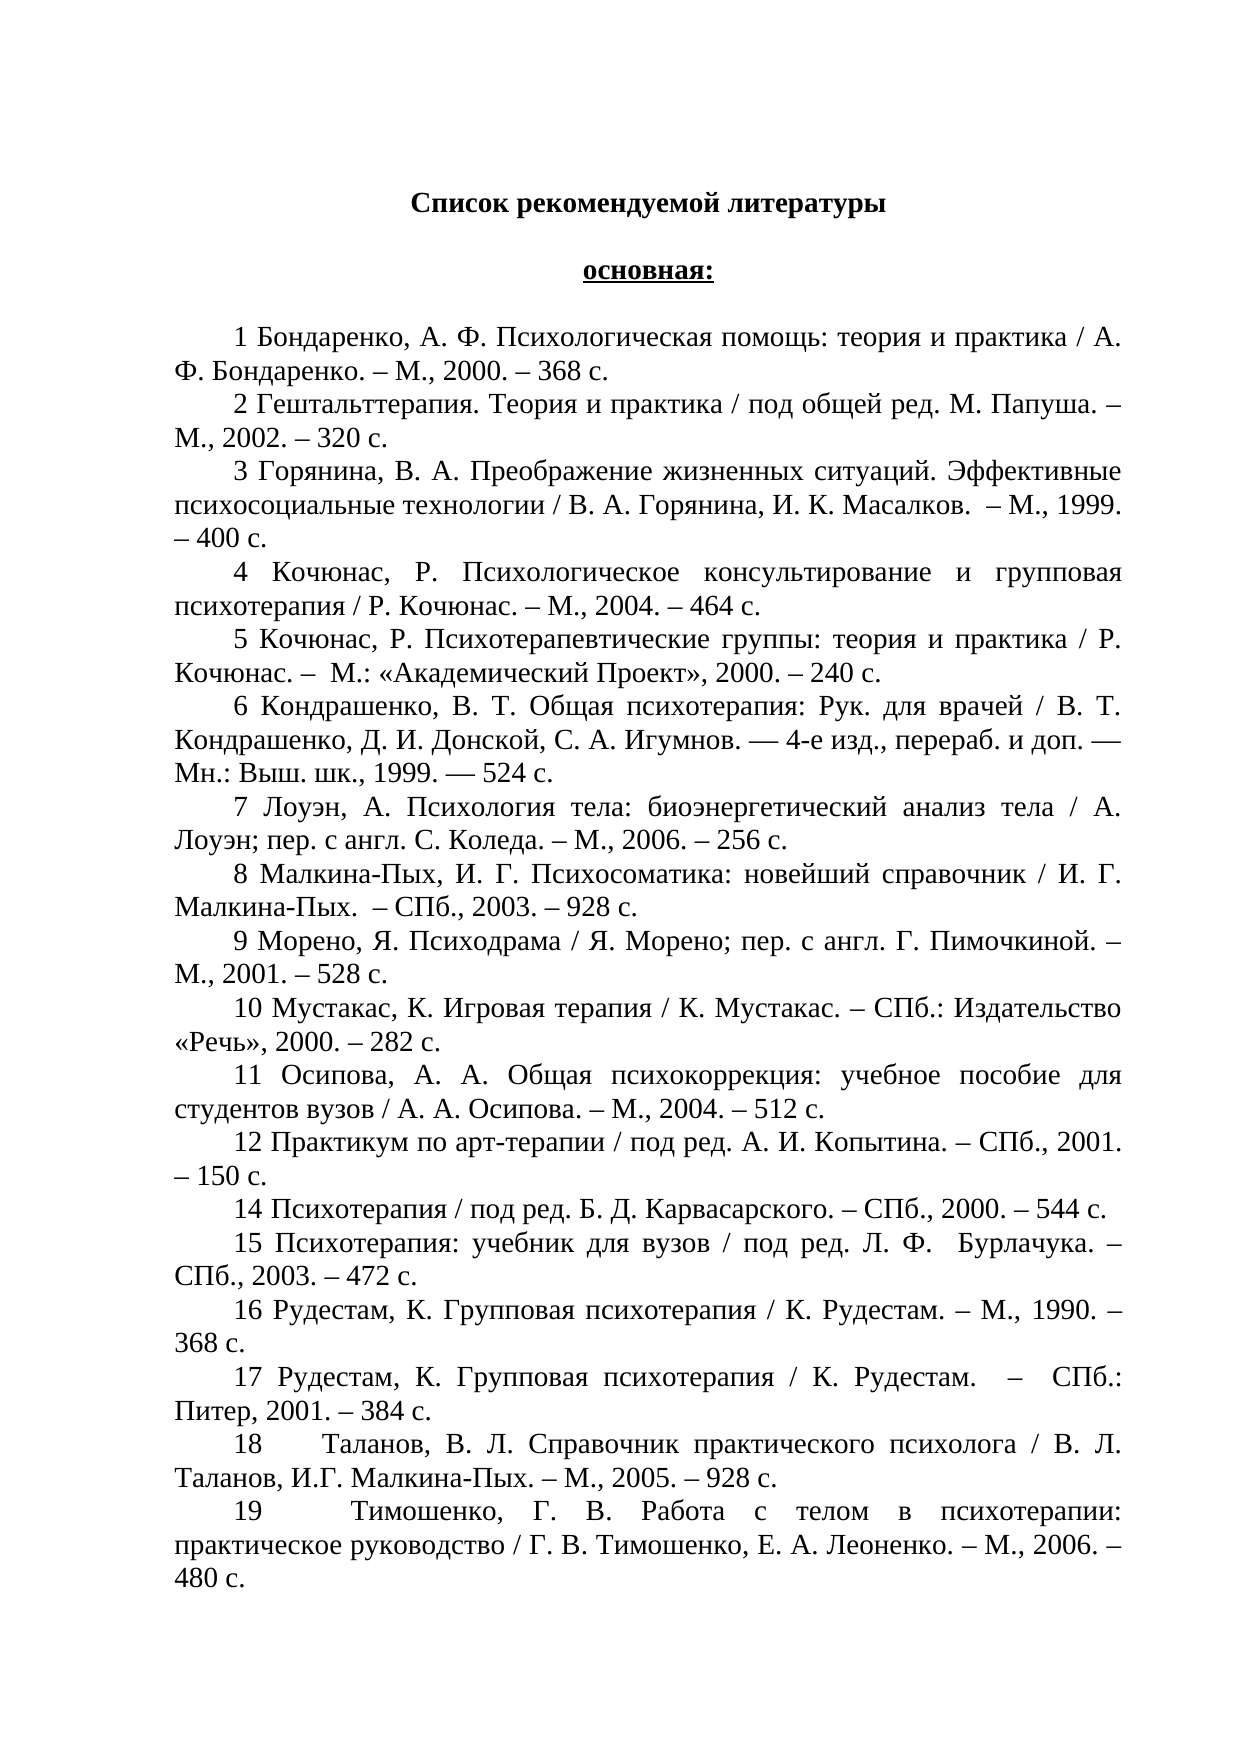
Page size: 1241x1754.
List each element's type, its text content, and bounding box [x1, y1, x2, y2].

text 12 Практикум по арт-терапии / под ред. А. И. Копытина. – СПб., 2001. – 150 с. [174, 1124, 1123, 1191]
text 1 Бондаренко, А. Ф. Психологическая помощь: теория и практика / А. Ф. Бондаренко. – М., 2000. – 368 с. [174, 319, 1123, 386]
text 6 Кондрашенко, В. Т. Общая психотерапия: Рук. для врачей / В. Т. Кондрашенко, Д. И. Донской, С. А. Игумнов. — 4-е изд., перераб. и доп. — Мн.: Выш. шк., 1999. — 524 с. [174, 688, 1123, 789]
text основная: [174, 252, 1123, 286]
text 15 Психотерапия: учебник для вузов / под ред. Л. Ф. Бурлачука. – СПб., 2003. – 472 с. [174, 1225, 1123, 1292]
text 16 Рудестам, К. Групповая психотерапия / К. Рудестам. – М., 1990. – 368 с. [174, 1292, 1123, 1359]
list Таланов, В. Л. Справочник практического психолога / В. Л. Таланов, И.Г. Малкина-Пых. – М., 2005. – 928 с. [174, 1426, 1123, 1493]
text 4 Кочюнас, Р. Психологическое консультирование и групповая психотерапия / Р. Кочюнас. – М., 2004. – 464 с. [174, 554, 1123, 621]
text 9 Морено, Я. Психодрама / Я. Морено; пер. с англ. Г. Пимочкиной. – М., 2001. – 528 с. [174, 923, 1123, 990]
list 17 Рудестам, К. Групповая психотерапия / К. Рудестам. – СПб.: Питер, 2001. – 384 с. [174, 1359, 1123, 1426]
text 11 Осипова, А. А. Общая психокоррекция: учебное пособие для студентов вузов / А. А. Осипова. – М., 2004. – 512 с. [174, 1057, 1123, 1124]
text 3 Горянина, В. А. Преображение жизненных ситуаций. Эффективные психосоциальные технологии / В. А. Горянина, И. К. Масалков. – М., 1999. – 400 с. [174, 453, 1123, 554]
text Список рекомендуемой литературы [174, 185, 1123, 219]
list Тимошенко, Г. В. Работа с телом в психотерапии: практическое руководство / Г. В. Тимошенко, Е. А. Леоненко. – М., 2006. – 480 с. [174, 1493, 1123, 1594]
text 10 Мустакас, К. Игровая терапия / К. Мустакас. – СПб.: Издательство «Речь», 2000. – 282 с. [174, 990, 1123, 1057]
list Психотерапия / под ред. Б. Д. Карвасарского. – СПб., 2000. – 544 с. [233, 1191, 1123, 1225]
text 8 Малкина-Пых, И. Г. Психосоматика: новейший справочник / И. Г. Малкина-Пых. – СПб., 2003. – 928 с. [174, 856, 1123, 923]
text 2 Гештальттерапия. Теория и практика / под общей ред. М. Папуша. – М., 2002. – 320 с. [174, 386, 1123, 453]
text 7 Лоуэн, А. Психология тела: биоэнергетический анализ тела / А. Лоуэн; пер. с англ. С. Коледа. – М., 2006. – 256 с. [174, 789, 1123, 856]
text 5 Кочюнас, Р. Психотерапевтические группы: теория и практика / Р. Кочюнас. – М.: «Академический Проект», 2000. – 240 с. [174, 621, 1123, 688]
